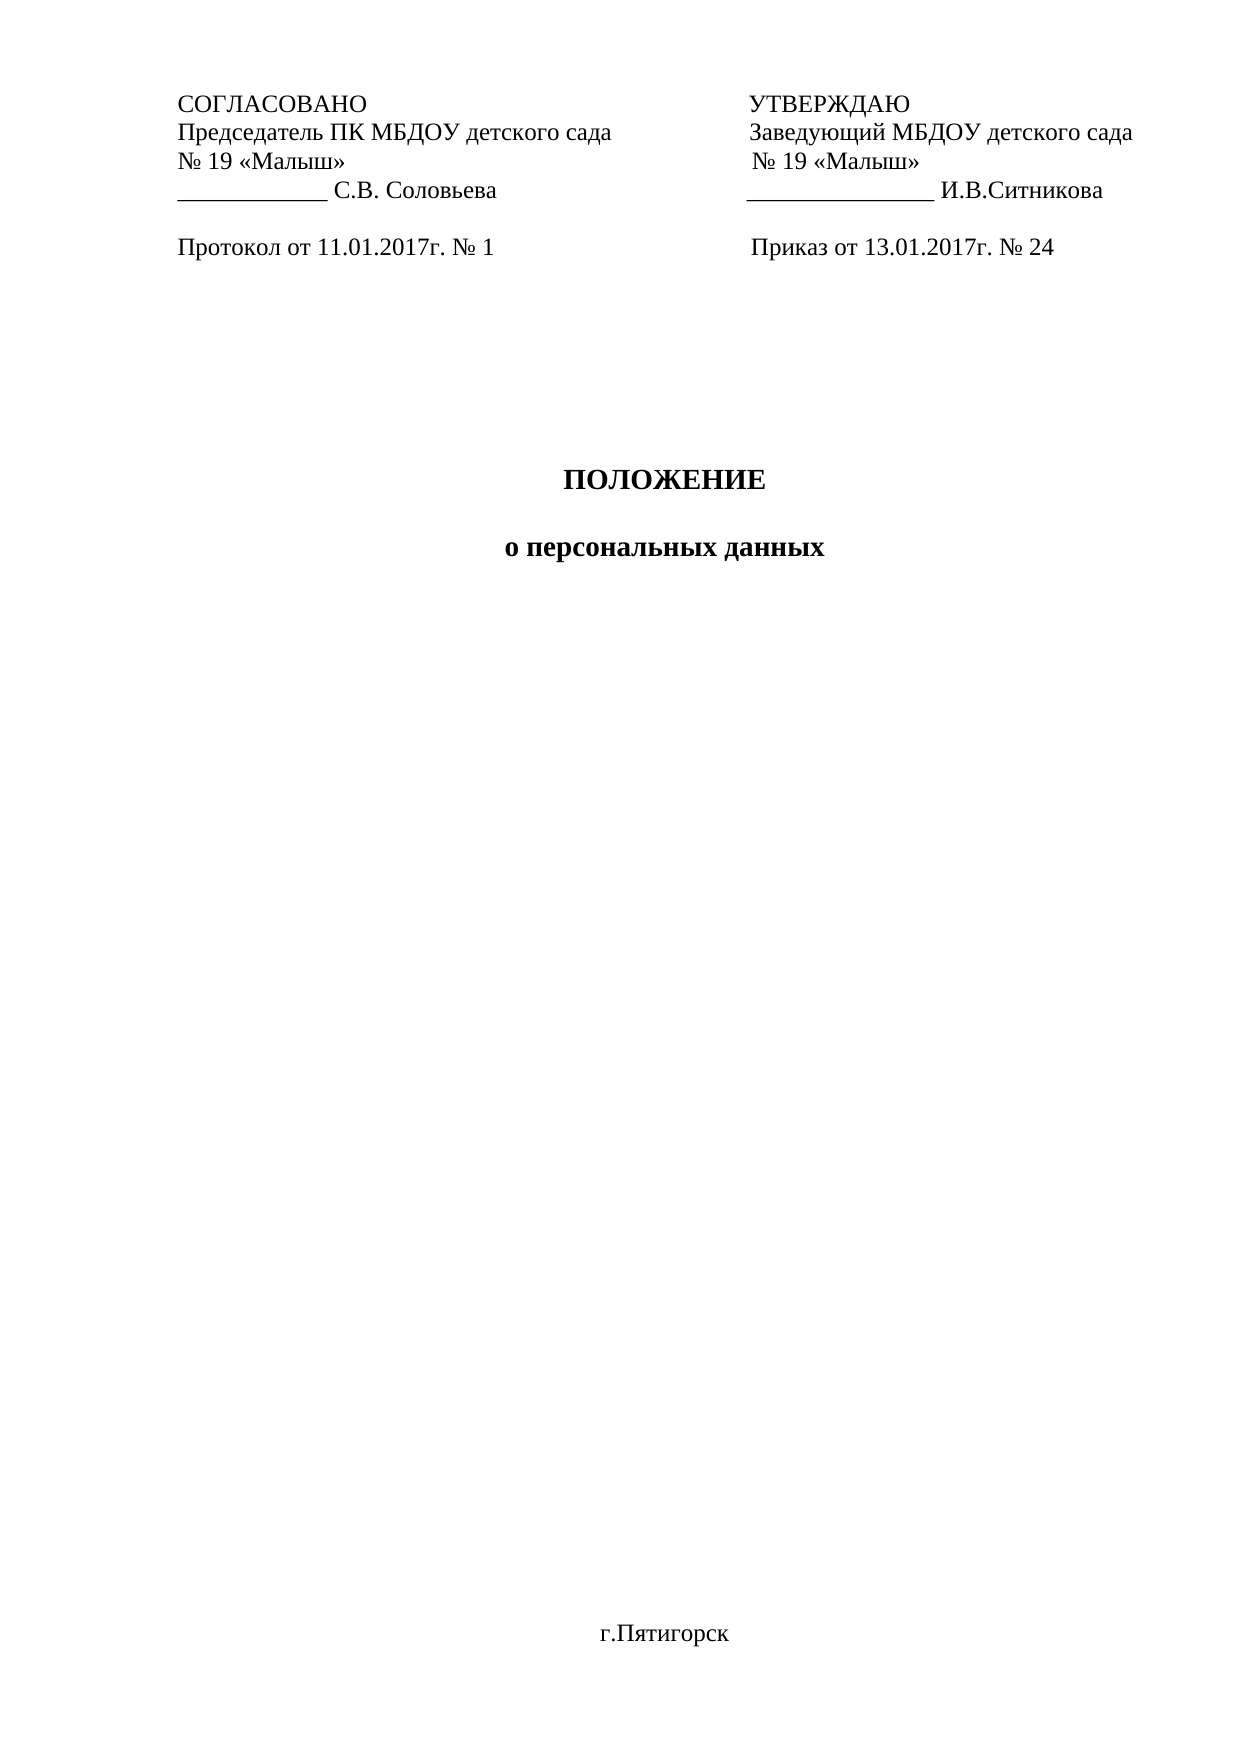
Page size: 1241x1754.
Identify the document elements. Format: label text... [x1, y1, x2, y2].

text г.Пятигорск [177, 1618, 1152, 1647]
text ____________ С.В. Соловьева _______________ И.В.Ситникова [177, 175, 1152, 204]
text Протокол от 11.01.2017г. № 1 Приказ от 13.01.2017г. № 24 [177, 232, 1152, 261]
text ПОЛОЖЕНИЕ [177, 462, 1152, 496]
text о персональных данных [177, 529, 1152, 563]
text СОГЛАСОВАНО УТВЕРЖДАЮ [177, 89, 1152, 117]
text Председатель ПК МБДОУ детского сада Заведующий МБДОУ детского сада № 19 «Малыш» № 19 «Малыш» [177, 117, 1152, 175]
